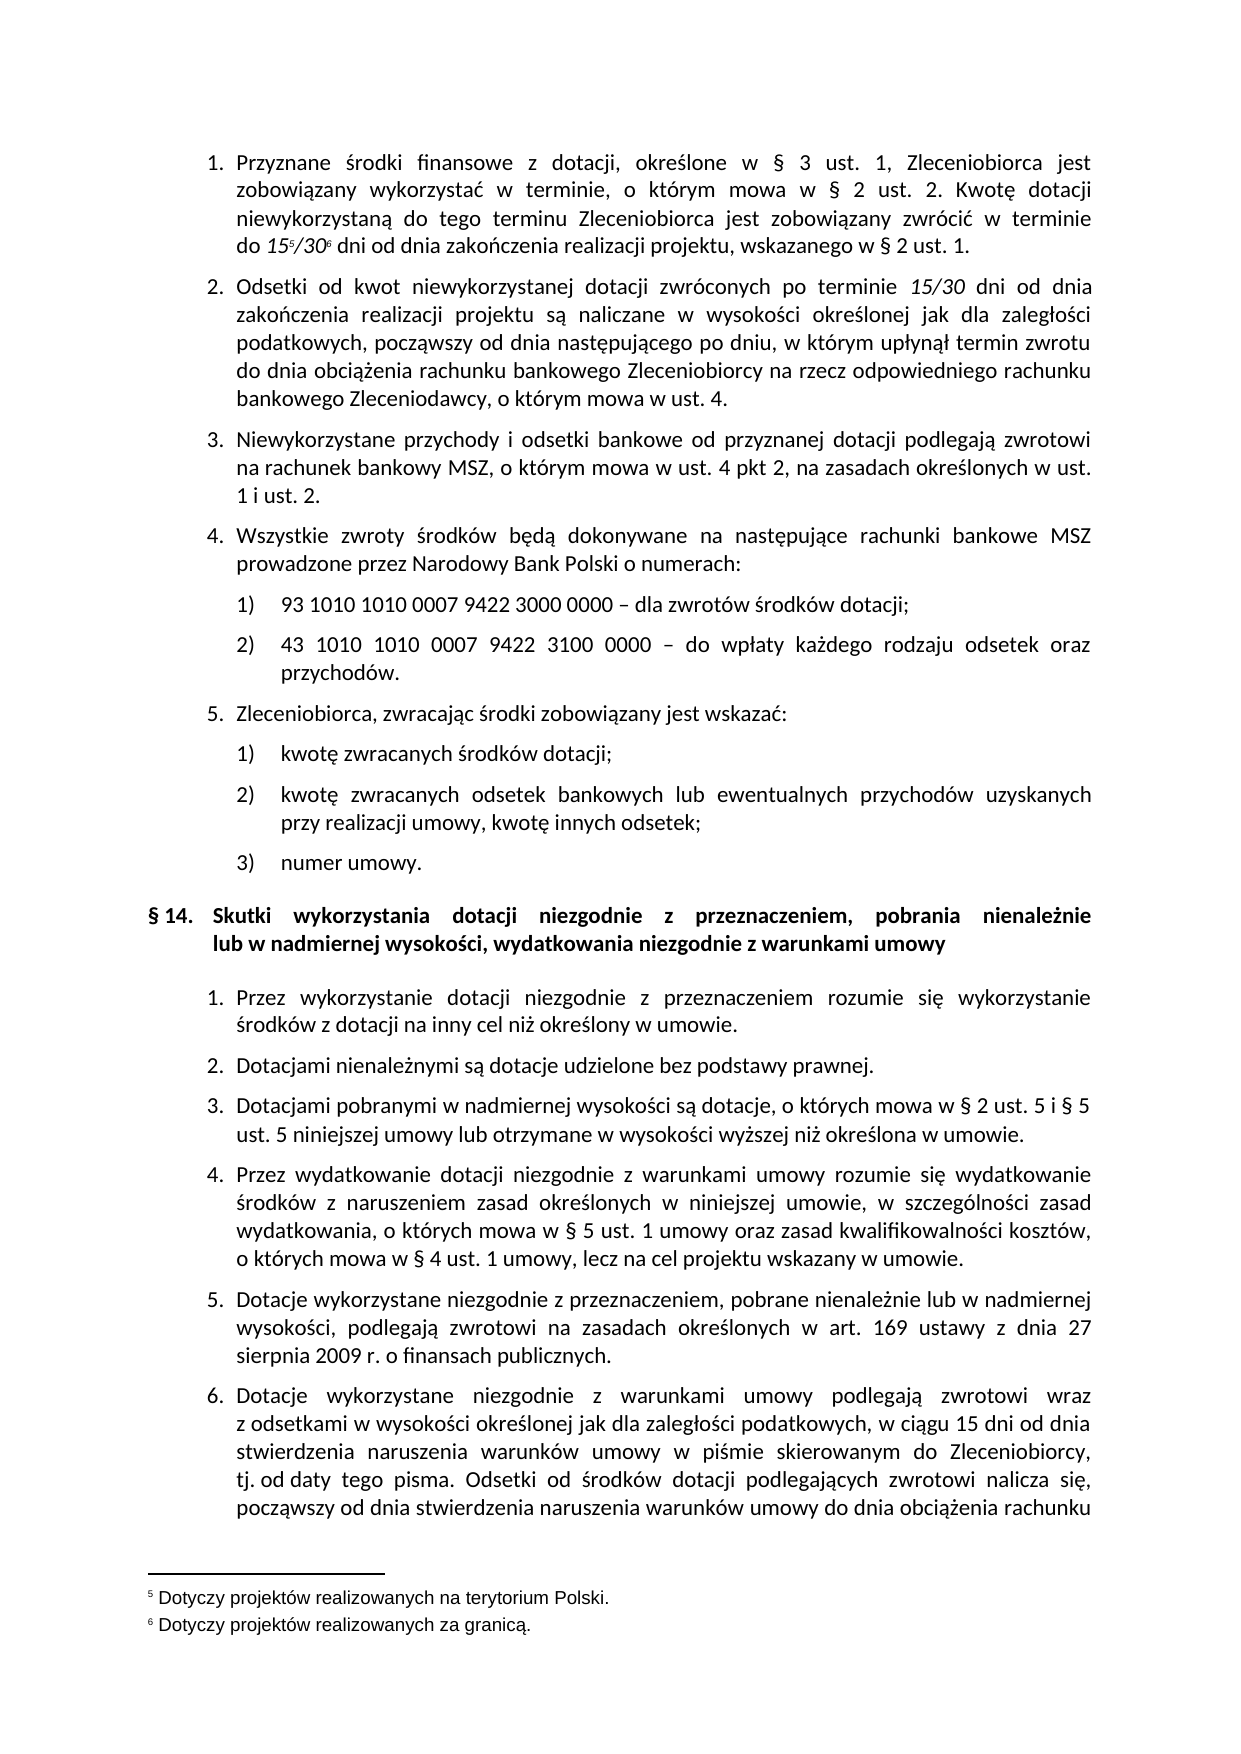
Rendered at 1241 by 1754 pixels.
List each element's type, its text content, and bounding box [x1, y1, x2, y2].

text Dotacjami pobranymi w nadmiernej wysokości są dotacje, o których mowa w § 2 ust. 5 i § 5 ust. 5 niniejszej umowy lub otrzymane w wysokości wyższej niż określona w umowie. [207, 1092, 1093, 1148]
text Przyznane środki finansowe z dotacji, określone w § 3 ust. 1, Zleceniobiorca jest zobowiązany wykorzystać w terminie, o którym mowa w § 2 ust. 2. Kwotę dotacji niewykorzystaną do tego terminu Zleceniobiorca jest zobowiązany zwrócić w terminie do 15/30 dni od dnia zakończenia realizacji projektu, wskazanego w § 2 ust. 1. [207, 148, 1093, 260]
text Wszystkie zwroty środków będą dokonywane na następujące rachunki bankowe MSZ prowadzone przez Narodowy Bank Polski o numerach: [207, 521, 1093, 577]
text 43 1010 1010 0007 9422 3100 0000 – do wpłaty każdego rodzaju odsetek oraz przychodów. [236, 630, 1093, 686]
text kwotę zwracanych odsetek bankowych lub ewentualnych przychodów uzyskanych przy realizacji umowy, kwotę innych odsetek; [236, 780, 1093, 836]
text Niewykorzystane przychody i odsetki bankowe od przyznanej dotacji podlegają zwrotowi na rachunek bankowy MSZ, o którym mowa w ust. 4 pkt 2, na zasadach określonych w ust. 1 i ust. 2. [207, 425, 1093, 509]
text Przez wykorzystanie dotacji niezgodnie z przeznaczeniem rozumie się wykorzystanie środków z dotacji na inny cel niż określony w umowie. [207, 983, 1093, 1039]
text Odsetki od kwot niewykorzystanej dotacji zwróconych po terminie 15/30 dni od dnia zakończenia realizacji projektu są naliczane w wysokości określonej jak dla zaległości podatkowych, począwszy od dnia następującego po dniu, w którym upłynął termin zwrotu do dnia obciążenia rachunku bankowego Zleceniobiorcy na rzecz odpowiedniego rachunku bankowego Zleceniodawcy, o którym mowa w ust. 4. [207, 272, 1093, 412]
text kwotę zwracanych środków dotacji; [236, 739, 1093, 767]
text Skutki wykorzystania dotacji niezgodnie z przeznaczeniem, pobrania nienależnie lub w nadmiernej wysokości, wydatkowania niezgodnie z warunkami umowy [148, 902, 1093, 958]
text numer umowy. [236, 848, 1093, 877]
text Dotacjami nienależnymi są dotacje udzielone bez podstawy prawnej. [207, 1051, 1093, 1079]
text Przez wydatkowanie dotacji niezgodnie z warunkami umowy rozumie się wydatkowanie środków z naruszeniem zasad określonych w niniejszej umowie, w szczególności zasad wydatkowania, o których mowa w § 5 ust. 1 umowy oraz zasad kwalifikowalności kosztów, o których mowa w § 4 ust. 1 umowy, lecz na cel projektu wskazany w umowie. [207, 1160, 1093, 1272]
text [207, 1381, 1093, 1521]
text Dotacje wykorzystane niezgodnie z przeznaczeniem, pobrane nienależnie lub w nadmiernej wysokości, podlegają zwrotowi na zasadach określonych w art. 169 ustawy z dnia 27 sierpnia 2009 r. o finansach publicznych. [207, 1285, 1093, 1369]
text Zleceniobiorca, zwracając środki zobowiązany jest wskazać: [207, 699, 1093, 727]
text 93 1010 1010 0007 9422 3000 0000 – dla zwrotów środków dotacji; [236, 590, 1093, 618]
